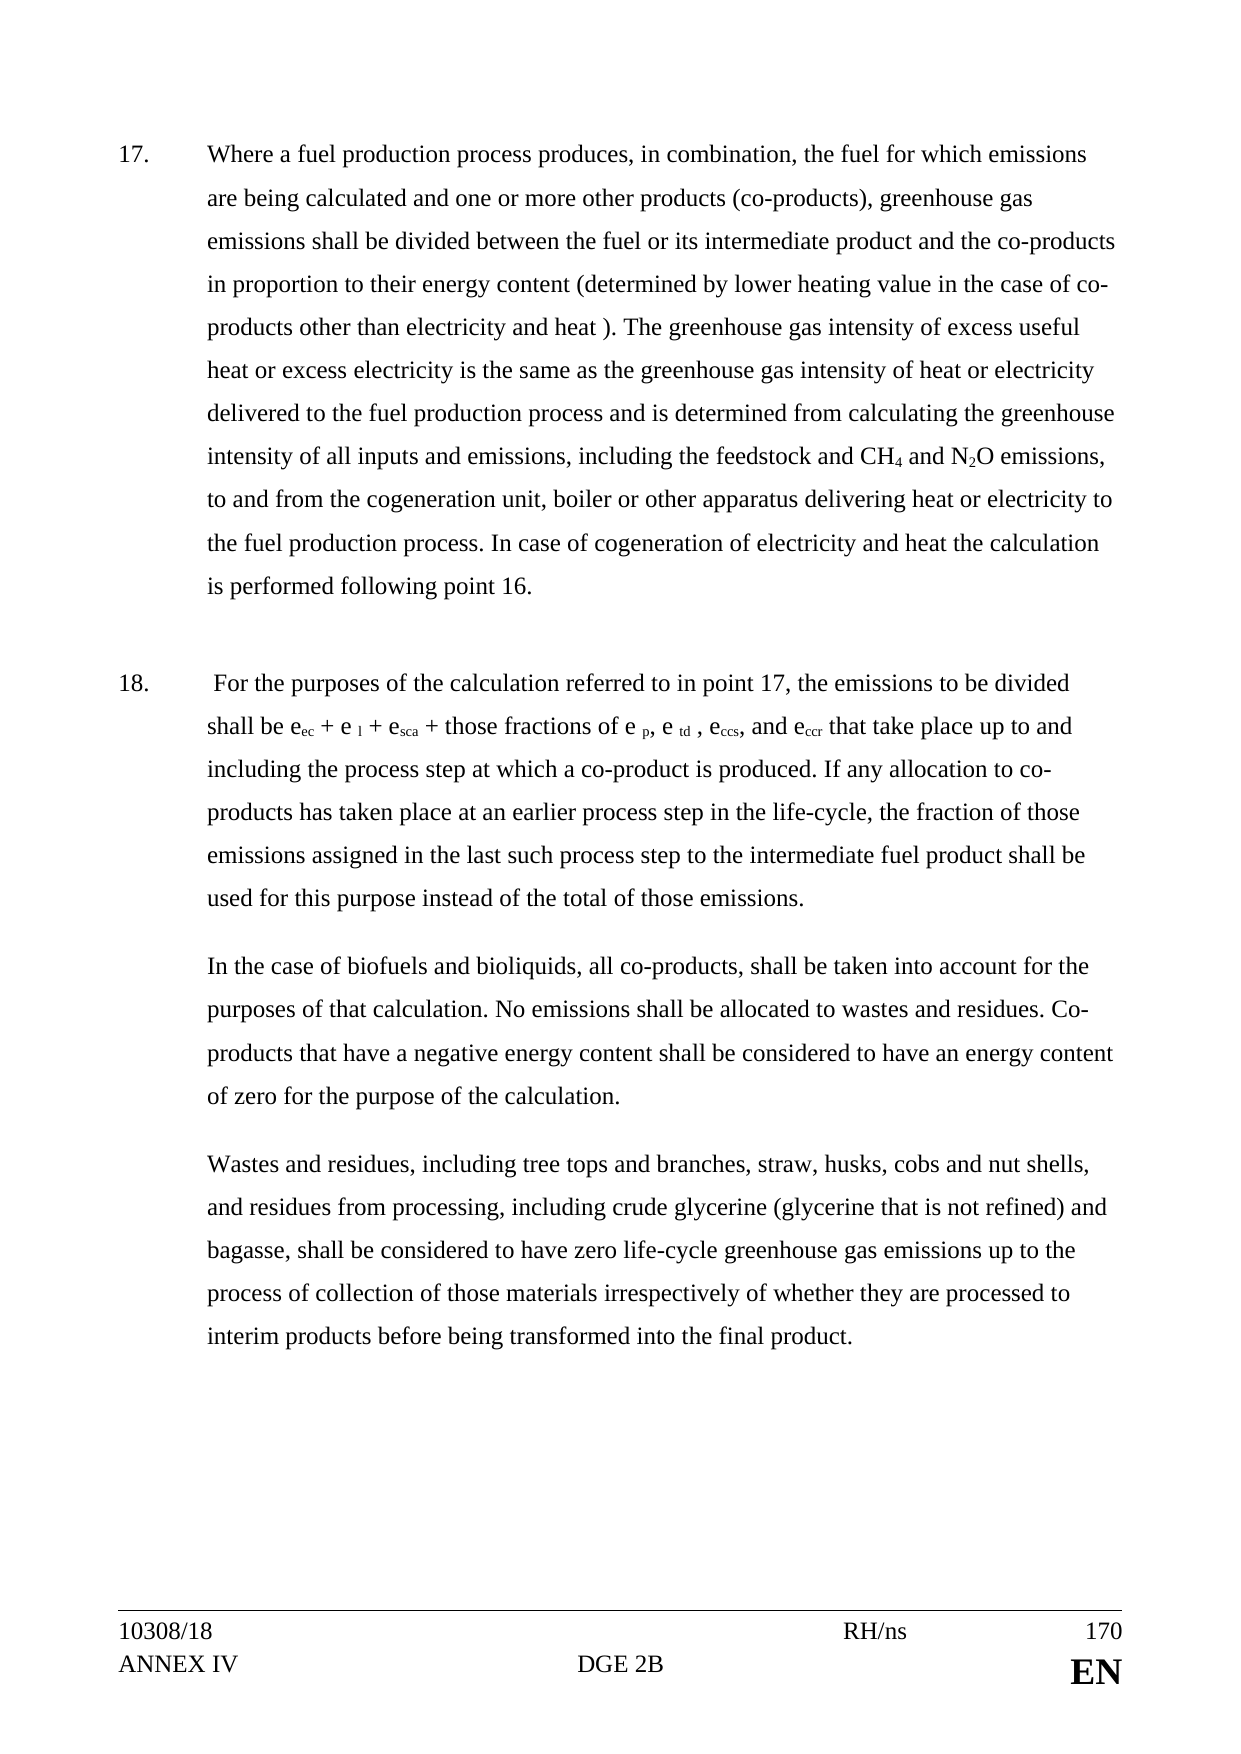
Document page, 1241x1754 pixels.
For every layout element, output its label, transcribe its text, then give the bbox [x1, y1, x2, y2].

text 17. Where a fuel production process produces, in combination, the fuel for which emissions are being calculated and one or more other products (co-products), greenhouse gas emissions shall be divided between the fuel or its intermediate product and the co-products in proportion to their energy content (determined by lower heating value in the case of co-products other than electricity and heat ). The greenhouse gas intensity of excess useful heat or excess electricity is the same as the greenhouse gas intensity of heat or electricity delivered to the fuel production process and is determined from calculating the greenhouse intensity of all inputs and emissions, including the feedstock and CH4 and N2O emissions, to and from the cogeneration unit, boiler or other apparatus delivering heat or electricity to the fuel production process. In case of cogeneration of electricity and heat the calculation is performed following point 16. [118, 139, 1122, 599]
text In the case of biofuels and bioliquids, all co-products, shall be taken into account for the purposes of that calculation. No emissions shall be allocated to wastes and residues. Co-products that have a negative energy content shall be considered to have an energy content of zero for the purpose of the calculation. [133, 951, 1122, 1109]
text Wastes and residues, including tree tops and branches, straw, husks, cobs and nut shells, and residues from processing, including crude glycerine (glycerine that is not refined) and bagasse, shall be considered to have zero life-cycle greenhouse gas emissions up to the process of collection of those materials irrespectively of whether they are processed to interim products before being transformed into the final product. [118, 1149, 1122, 1350]
text 18. For the purposes of the calculation referred to in point 17, the emissions to be divided shall be eec + e l + esca + those fractions of e p, e td , eccs, and eccr that take place up to and including the process step at which a co-product is produced. If any allocation to co-products has taken place at an earlier process step in the life-cycle, the fraction of those emissions assigned in the last such process step to the intermediate fuel product shall be used for this purpose instead of the total of those emissions. [118, 668, 1122, 912]
